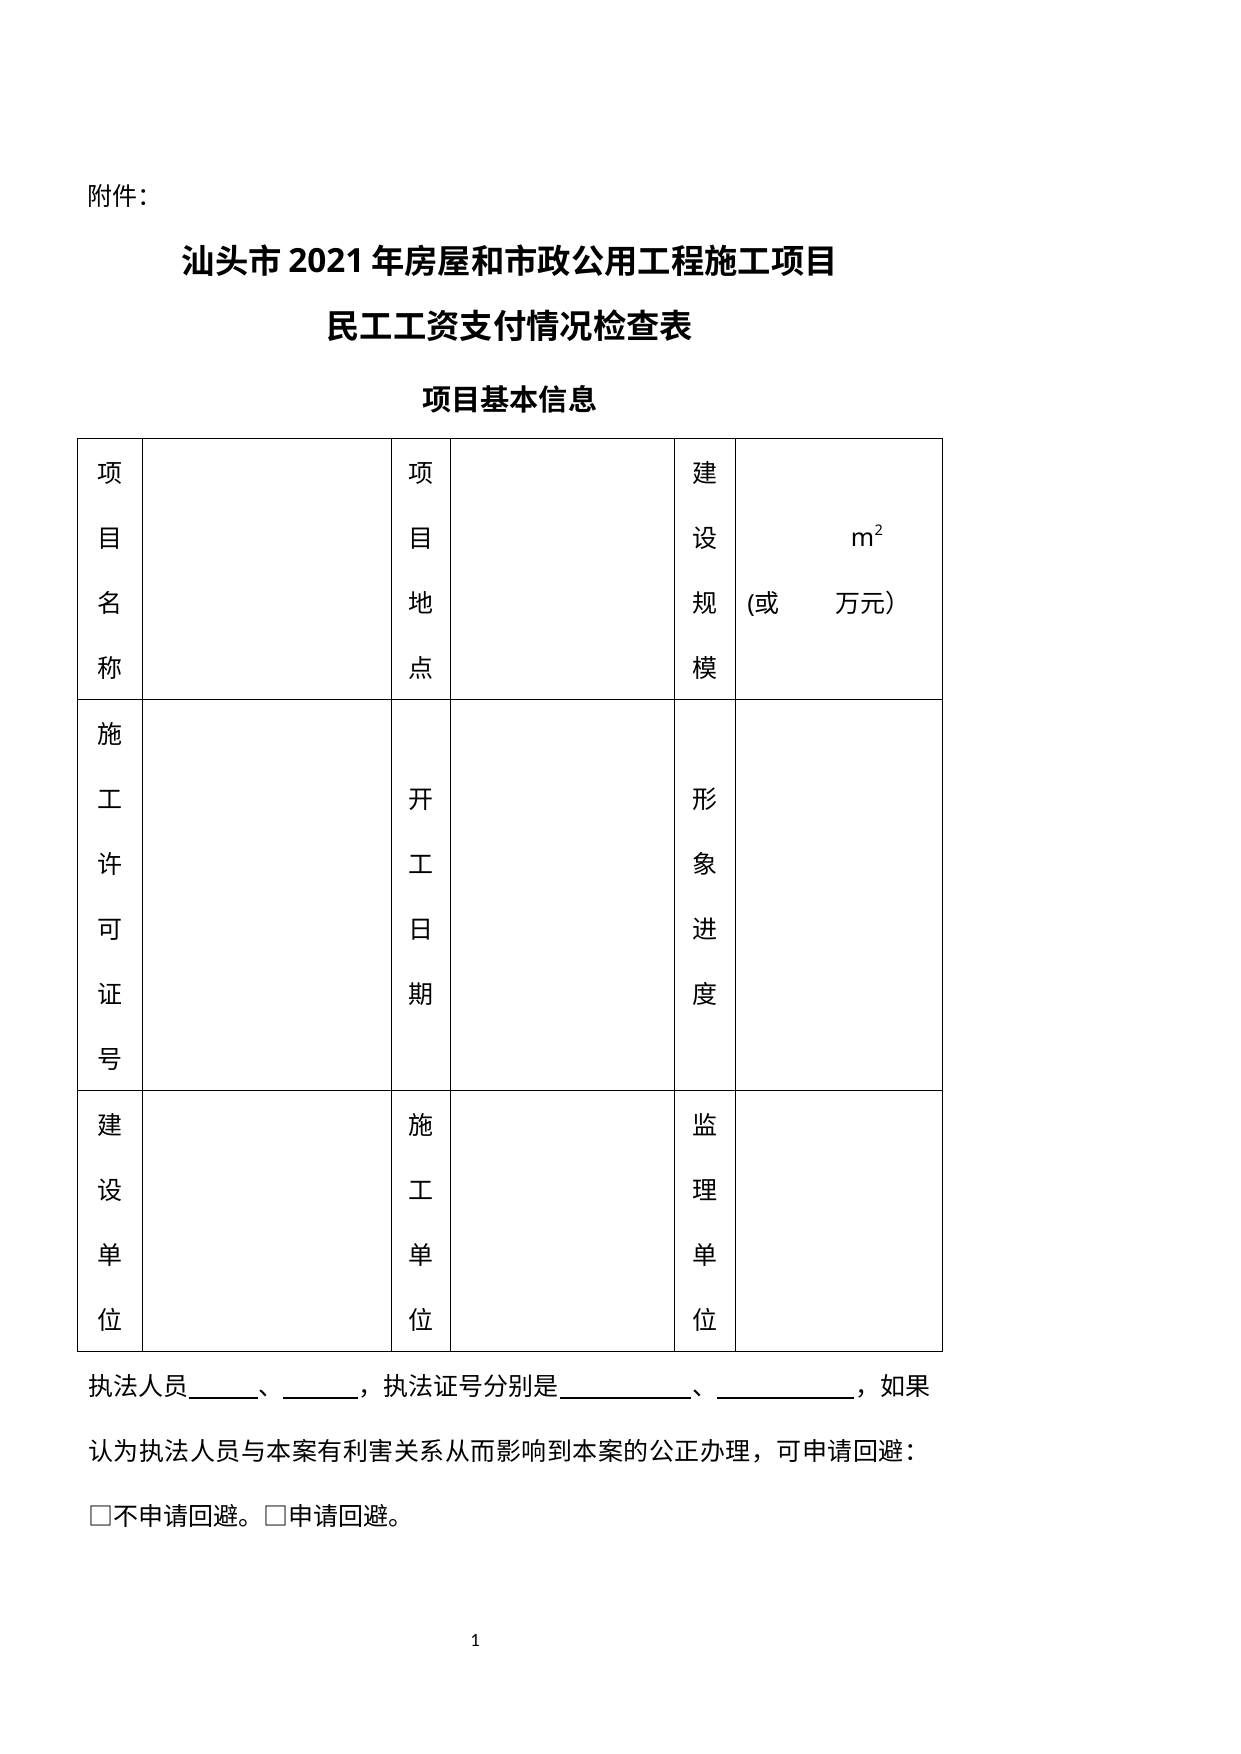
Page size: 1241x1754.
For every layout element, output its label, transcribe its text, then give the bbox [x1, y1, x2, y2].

table_cell [143, 700, 391, 1090]
table_cell 建设单位 [78, 1091, 142, 1351]
table_cell [143, 1091, 391, 1351]
table_cell 建设规模 [675, 439, 735, 699]
table_cell [451, 700, 674, 1090]
table_cell 施工单位 [392, 1091, 450, 1351]
table_cell 监理单位 [675, 1091, 735, 1351]
table_cell [451, 439, 674, 699]
table_cell 开工日期 [392, 700, 450, 1090]
table_cell 项目地点 [392, 439, 450, 699]
table_cell [736, 700, 942, 1090]
table_cell 施工许可证号 [78, 700, 142, 1090]
table_cell [736, 1091, 942, 1351]
table_cell 形象进度 [675, 700, 735, 1090]
table_cell [143, 439, 391, 699]
table_cell 项目名称 [78, 439, 142, 699]
table_header 汕头市2021年房屋和市政公用工程施工项目 民工工资支付情况检查表 [77, 227, 942, 357]
table_cell 执法人员 、 ，执法证号分别是 、 ，如果认为执法人员与本案有利害关系从而影响到本案的公正办理，可申请回避：□不申请回避。□申请回避。 [77, 1352, 942, 1547]
table_header 附件： [76, 162, 1154, 227]
table_cell [451, 1091, 674, 1351]
table_cell m2 (或 万元） [736, 439, 942, 699]
table_cell 项目基本信息 [77, 357, 942, 438]
